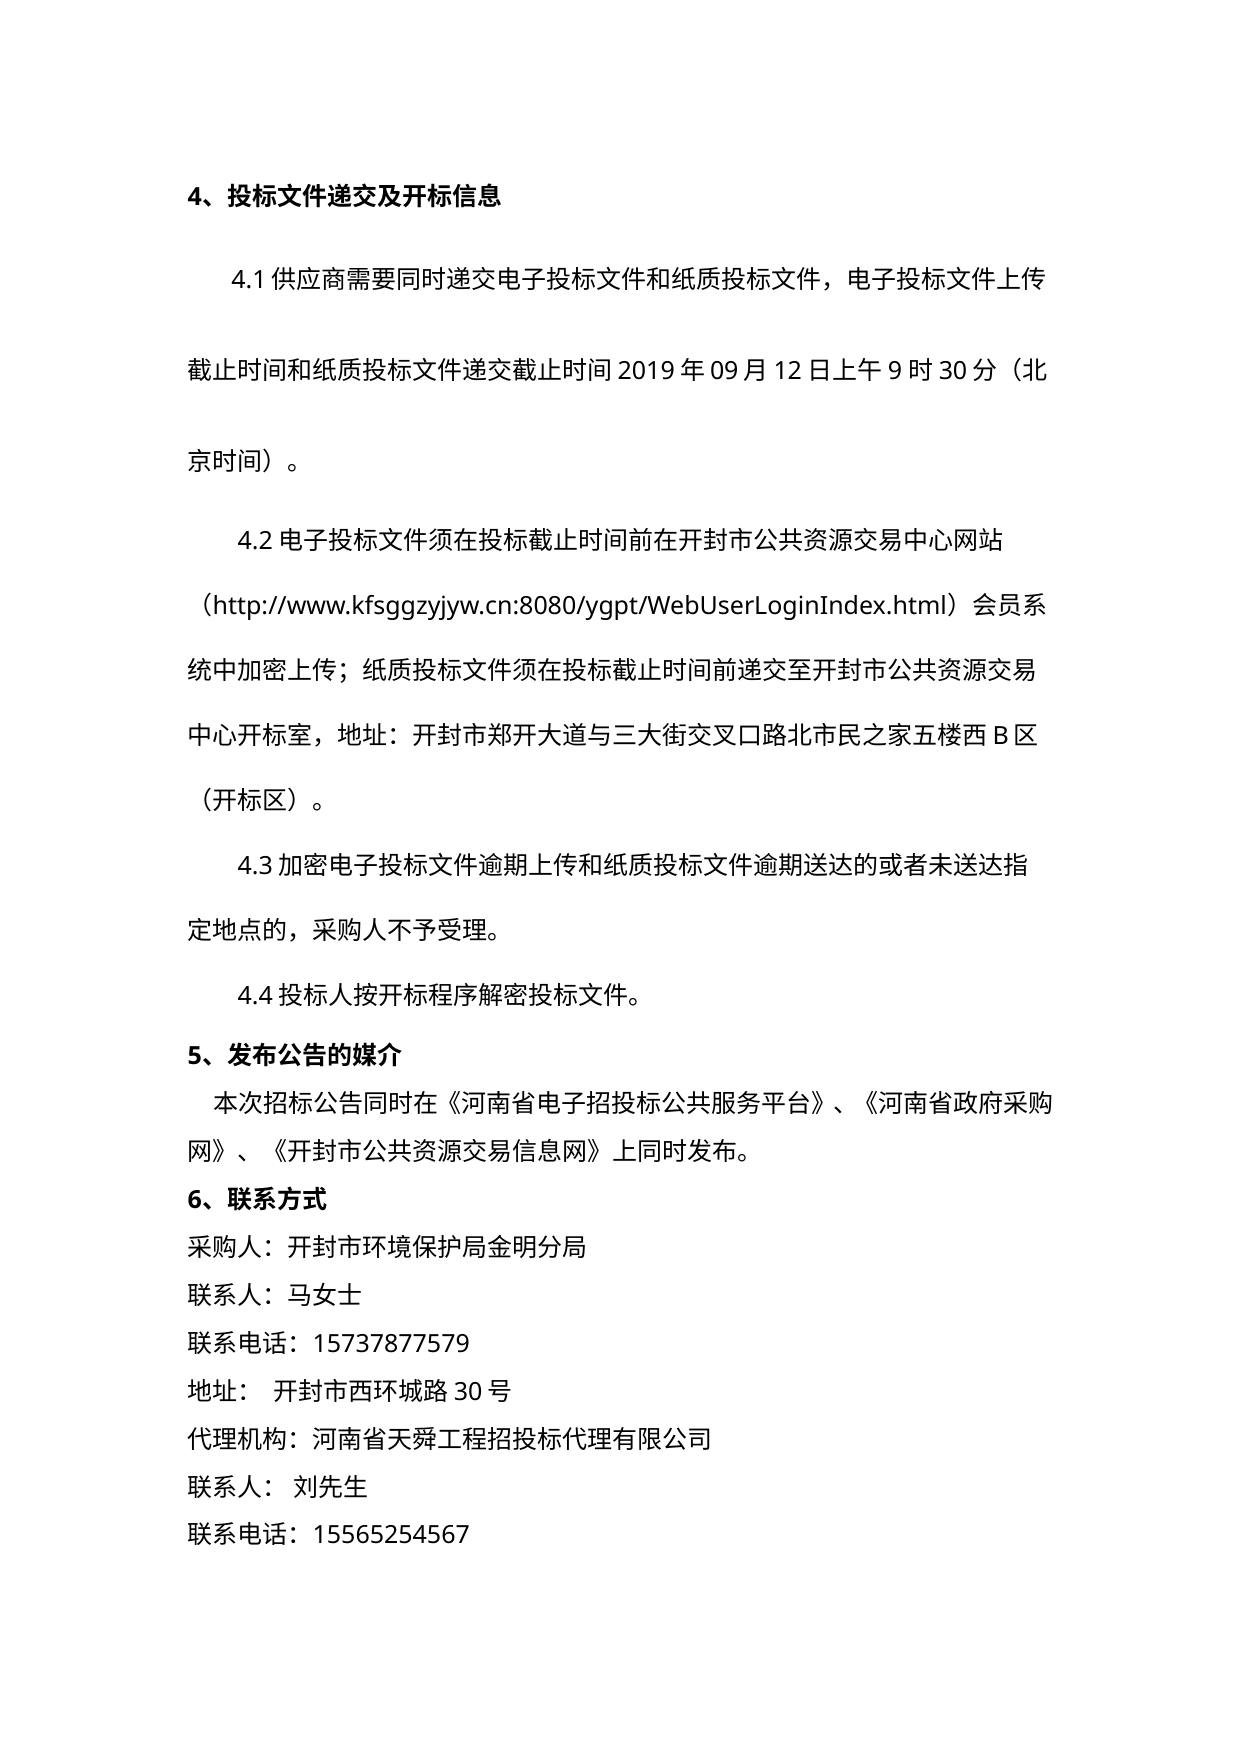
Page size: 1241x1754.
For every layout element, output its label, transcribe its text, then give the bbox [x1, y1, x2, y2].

text 联系电话：15565254567 [187, 1506, 1053, 1553]
text 4、投标文件递交及开标信息 [187, 162, 1053, 227]
text 5、发布公告的媒介 [187, 1026, 1053, 1074]
text 本次招标公告同时在《河南省电子招投标公共服务平台》、《河南省政府采购网》、《开封市公共资源交易信息网》上同时发布。 [187, 1074, 1053, 1170]
text 4.2电子投标文件须在投标截止时间前在开封市公共资源交易中心网站（http://www.kfsggzyjyw.cn:8080/ygpt/WebUserLoginIndex.html）会员系统中加密上传；纸质投标文件须在投标截止时间前递交至开封市公共资源交易中心开标室，地址：开封市郑开大道与三大街交叉口路北市民之家五楼西B区（开标区）。 [187, 506, 1053, 831]
text 地址： 开封市西环城路30号 [187, 1362, 1053, 1410]
text 代理机构：河南省天舜工程招投标代理有限公司 [187, 1410, 1053, 1458]
text 采购人：开封市环境保护局金明分局 [187, 1218, 1053, 1266]
text 4.1供应商需要同时递交电子投标文件和纸质投标文件，电子投标文件上传截止时间和纸质投标文件递交截止时间2019年09月12日上午 9 时30分（北京时间）。 [187, 245, 1053, 492]
text 4.3加密电子投标文件逾期上传和纸质投标文件逾期送达的或者未送达指定地点的，采购人不予受理。 [187, 831, 1053, 961]
text 联系人：马女士 [187, 1266, 1053, 1314]
text 联系电话：15737877579 [187, 1314, 1053, 1362]
text 联系人： 刘先生 [187, 1458, 1053, 1506]
text 6、联系方式 [187, 1170, 1053, 1218]
text 4.4投标人按开标程序解密投标文件。 [187, 961, 1053, 1026]
